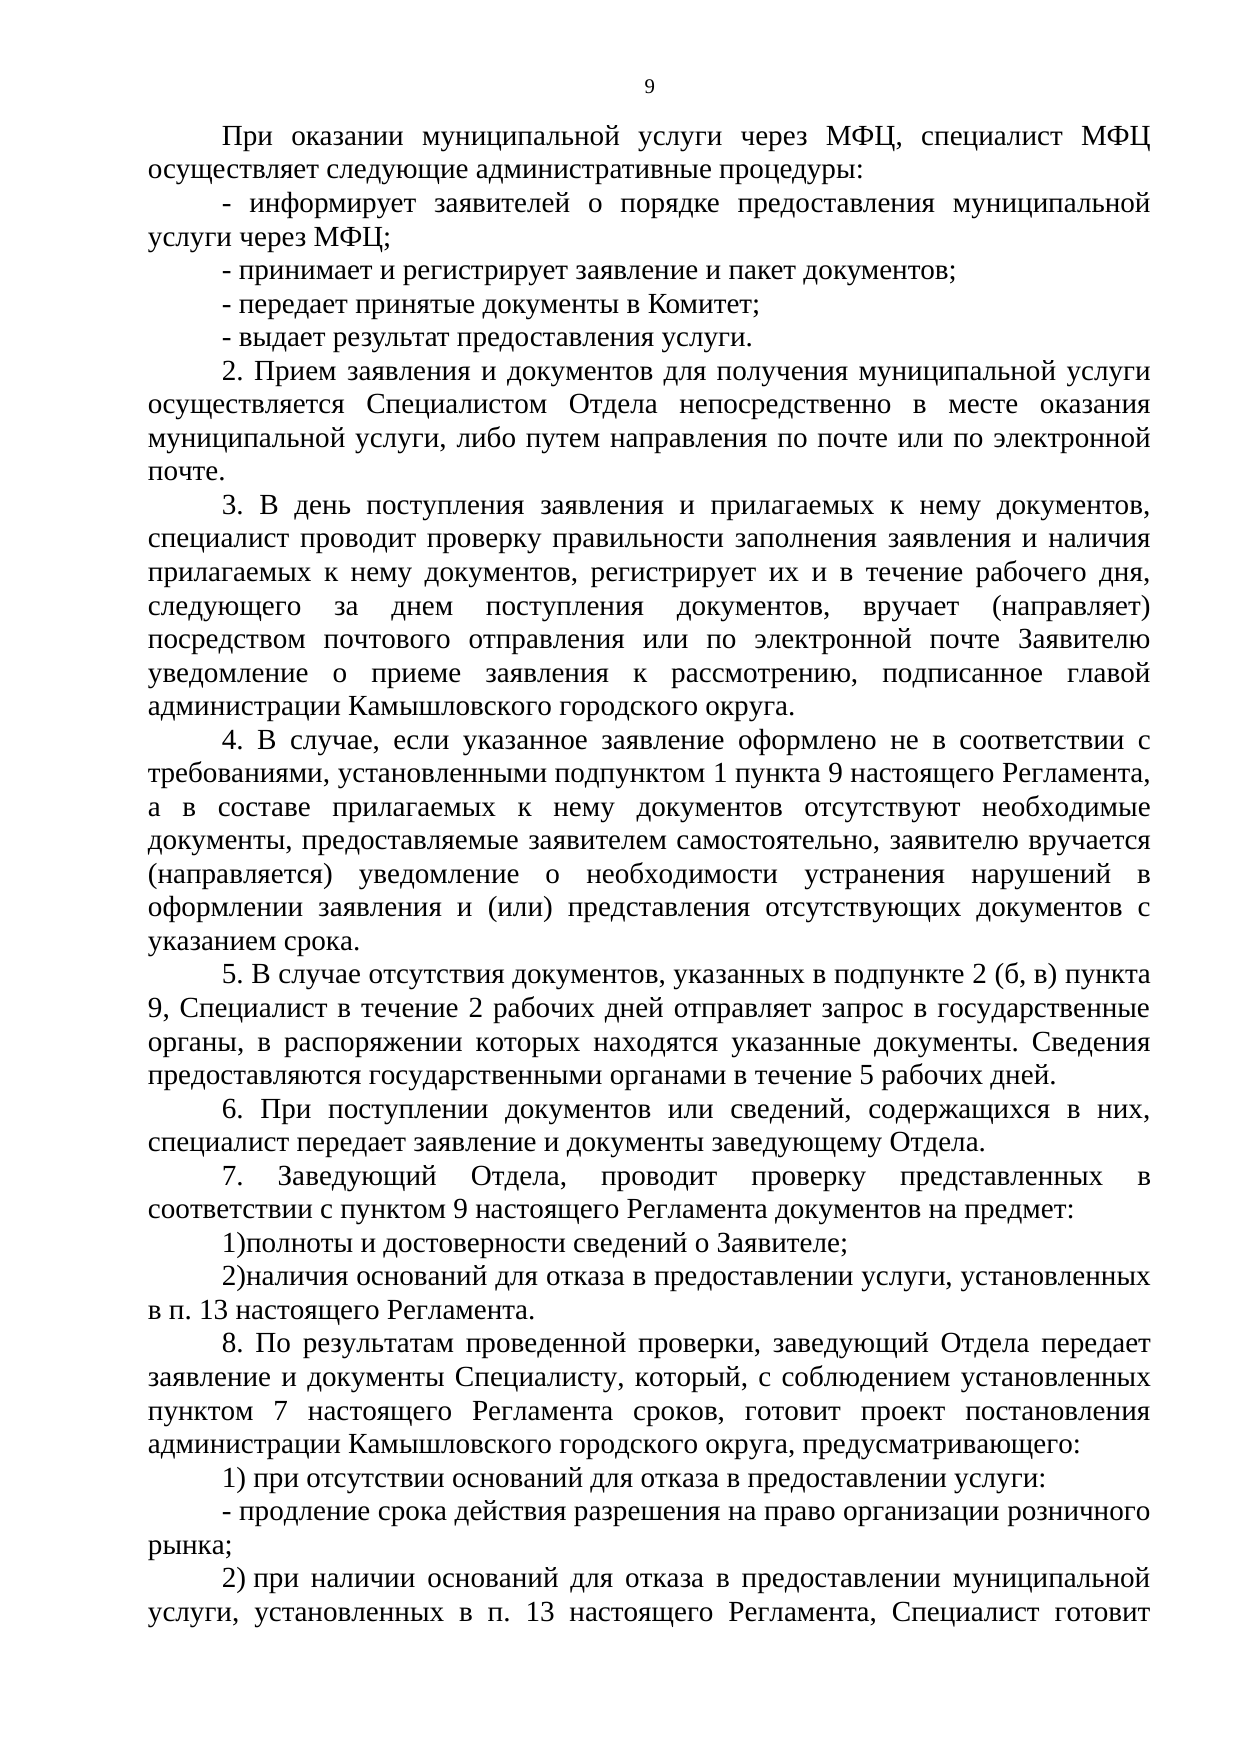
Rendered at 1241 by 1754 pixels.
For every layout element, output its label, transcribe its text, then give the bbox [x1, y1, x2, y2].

text - продление срока действия разрешения на право организации розничного рынка; [148, 1493, 1152, 1560]
text - выдает результат предоставления услуги. [148, 319, 1152, 353]
text 7. Заведующий Отдела, проводит проверку представленных в соответствии с пунктом 9 настоящего Регламента документов на предмет: [148, 1158, 1152, 1225]
text 2. Прием заявления и документов для получения муниципальной услуги осуществляется Специалистом Отдела непосредственно в месте оказания муниципальной услуги, либо путем направления по почте или по электронной почте. [148, 353, 1152, 487]
text 3. В день поступления заявления и прилагаемых к нему документов, специалист проводит проверку правильности заполнения заявления и наличия прилагаемых к нему документов, регистрирует их и в течение рабочего дня, следующего за днем поступления документов, вручает (направляет) посредством почтового отправления или по электронной почте Заявителю уведомление о приеме заявления к рассмотрению, подписанное главой администрации Камышловского городского округа. [148, 487, 1152, 722]
text 5. В случае отсутствия документов, указанных в подпункте 2 (б, в) пункта 9, Специалист в течение 2 рабочих дней отправляет запрос в государственные органы, в распоряжении которых находятся указанные документы. Сведения предоставляются государственными органами в течение 5 рабочих дней. [148, 957, 1152, 1091]
text 4. В случае, если указанное заявление оформлено не в соответствии с требованиями, установленными подпунктом 1 пункта 9 настоящего Регламента, а в составе прилагаемых к нему документов отсутствуют необходимые документы, предоставляемые заявителем самостоятельно, заявителю вручается (направляется) уведомление о необходимости устранения нарушений в оформлении заявления и (или) представления отсутствующих документов с указанием срока. [148, 722, 1152, 957]
text При оказании муниципальной услуги через МФЦ, специалист МФЦ осуществляет следующие административные процедуры: [148, 118, 1152, 185]
text 1) при отсутствии оснований для отказа в предоставлении услуги: [148, 1460, 1152, 1493]
text - информирует заявителей о порядке предоставления муниципальной услуги через МФЦ; [148, 185, 1152, 252]
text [148, 1560, 1152, 1627]
text 1)полноты и достоверности сведений о Заявителе; [148, 1225, 1152, 1258]
text - передает принятые документы в Комитет; [148, 286, 1152, 319]
text 8. По результатам проведенной проверки, заведующий Отдела передает заявление и документы Специалисту, который, с соблюдением установленных пунктом 7 настоящего Регламента сроков, готовит проект постановления администрации Камышловского городского округа, предусматривающего: [148, 1326, 1152, 1460]
text 2)наличия оснований для отказа в предоставлении услуги, установленных в п. 13 настоящего Регламента. [148, 1258, 1152, 1326]
text 6. При поступлении документов или сведений, содержащихся в них, специалист передает заявление и документы заведующему Отдела. [148, 1091, 1152, 1158]
text - принимает и регистрирует заявление и пакет документов; [148, 252, 1152, 286]
